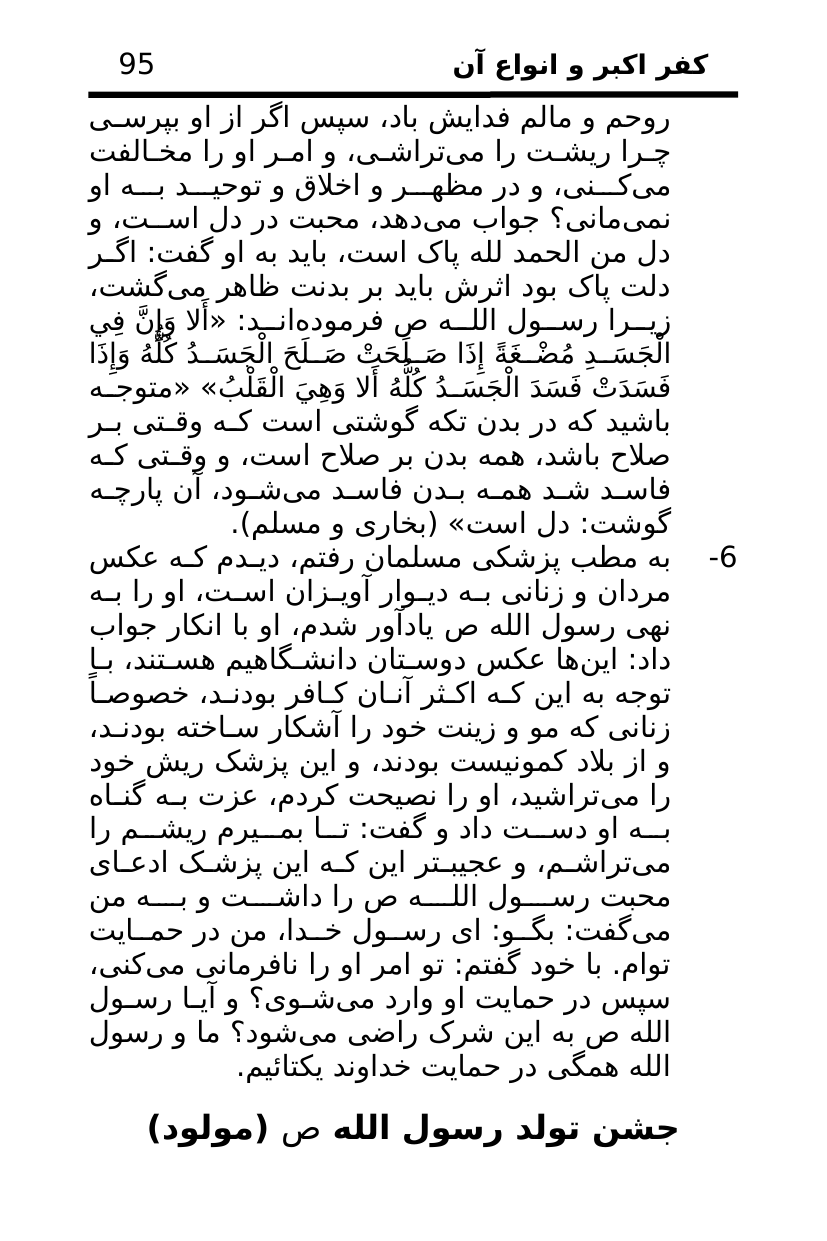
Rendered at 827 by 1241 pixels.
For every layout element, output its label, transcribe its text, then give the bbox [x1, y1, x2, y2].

list به مطب پزشکی مسلمان رفتم، دیدم که عکس مردان و زنانی به دیوار آویزان است، او را به نهی رسول الله ص یادآور شدم، او با انکار جواب داد: این‌ها عکس دوستان دانشگاهیم هستند، با توجه به این که اکثر آنان کافر بودند، خصوصاً زنانی که مو و زینت خود را آشکار ساخته بودند، و از بلاد کمونیست بودند، و این پزشک ریش خود را می‌تراشید، او را نصیحت کردم، عزت به گناه به او دست داد و گفت: تا بمیرم ریشم را می‌تراشم، و عجیبتر این که این پزشک ادعای محبت رسول الله ص را داشت و به من می‌گفت: بگو: ای رسول خدا، من در حمایت توام. با خود گفتم: تو امر او را نافرمانی می‌کنی، سپس در حمایت او وارد می‌شوی؟ و آیا رسول الله ص به این شرک راضی می‌شود؟ ما و رسول الله همگی در حمایت خداوند یکتائیم. [89, 540, 708, 1083]
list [89, 100, 708, 540]
text جشن تولد رسول الله ص (مولود) [89, 1108, 738, 1147]
